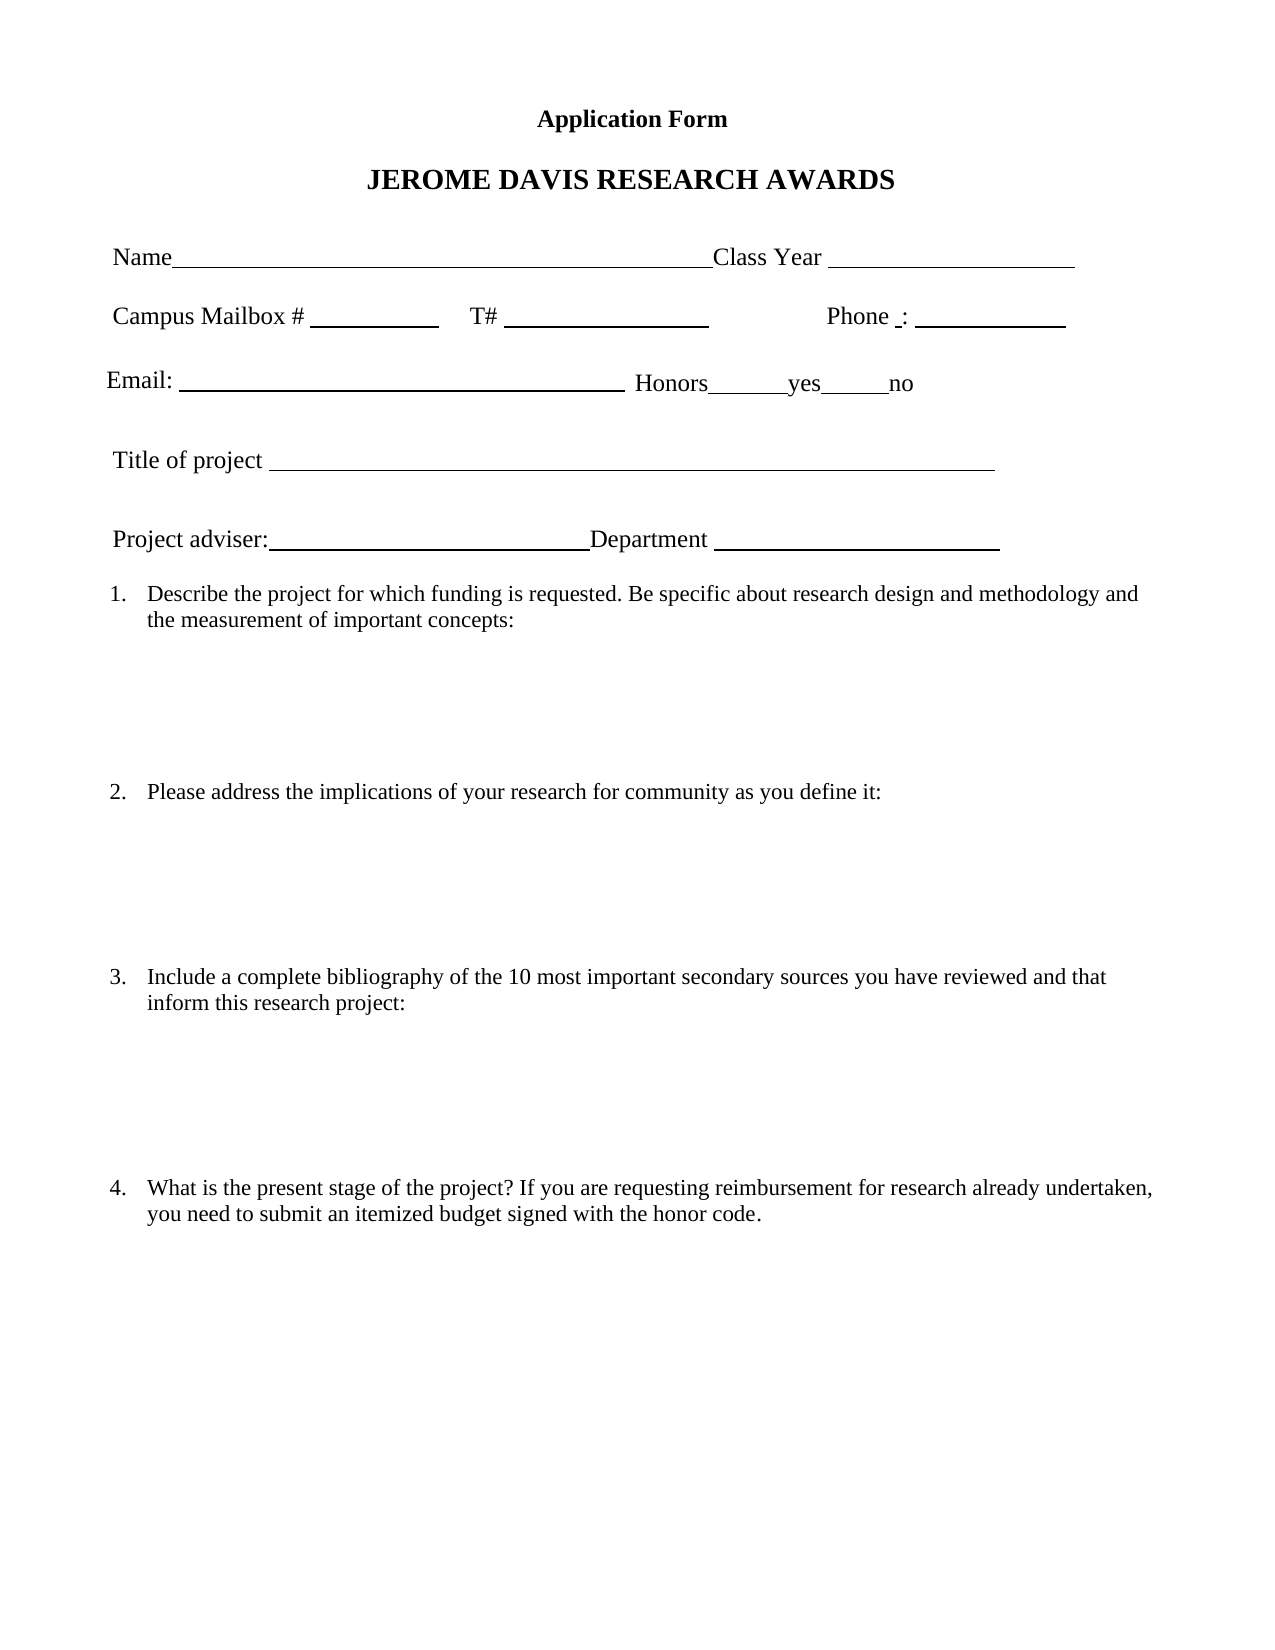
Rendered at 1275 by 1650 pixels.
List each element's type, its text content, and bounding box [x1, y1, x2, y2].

list Include a complete bibliography of the 10 most important secondary sources you have reviewed and that inform this research project: [109, 963, 1164, 1016]
list What is the present stage of the project? If you are requesting reimbursement for research already undertaken, you need to submit an itemized budget signed with the honor code. [109, 1174, 1164, 1226]
list Describe the project for which funding is requested. Be specific about research design and methodology and the measurement of important concepts: [109, 579, 1164, 632]
list Please address the implications of your research for community as you define it: [109, 778, 1164, 805]
text Title of project [112, 445, 1164, 474]
title JEROME DAVIS RESEARCH AWARDS [366, 162, 898, 195]
text Email: [100, 365, 630, 394]
text Name Class Year [112, 242, 1164, 271]
text Phone : [814, 301, 1164, 330]
text Campus Mailbox # [112, 301, 450, 330]
text T# [457, 301, 807, 330]
text Honors yes no [634, 368, 1164, 396]
subtitle Application Form [366, 104, 898, 133]
text Project adviser: Department [112, 524, 1164, 553]
